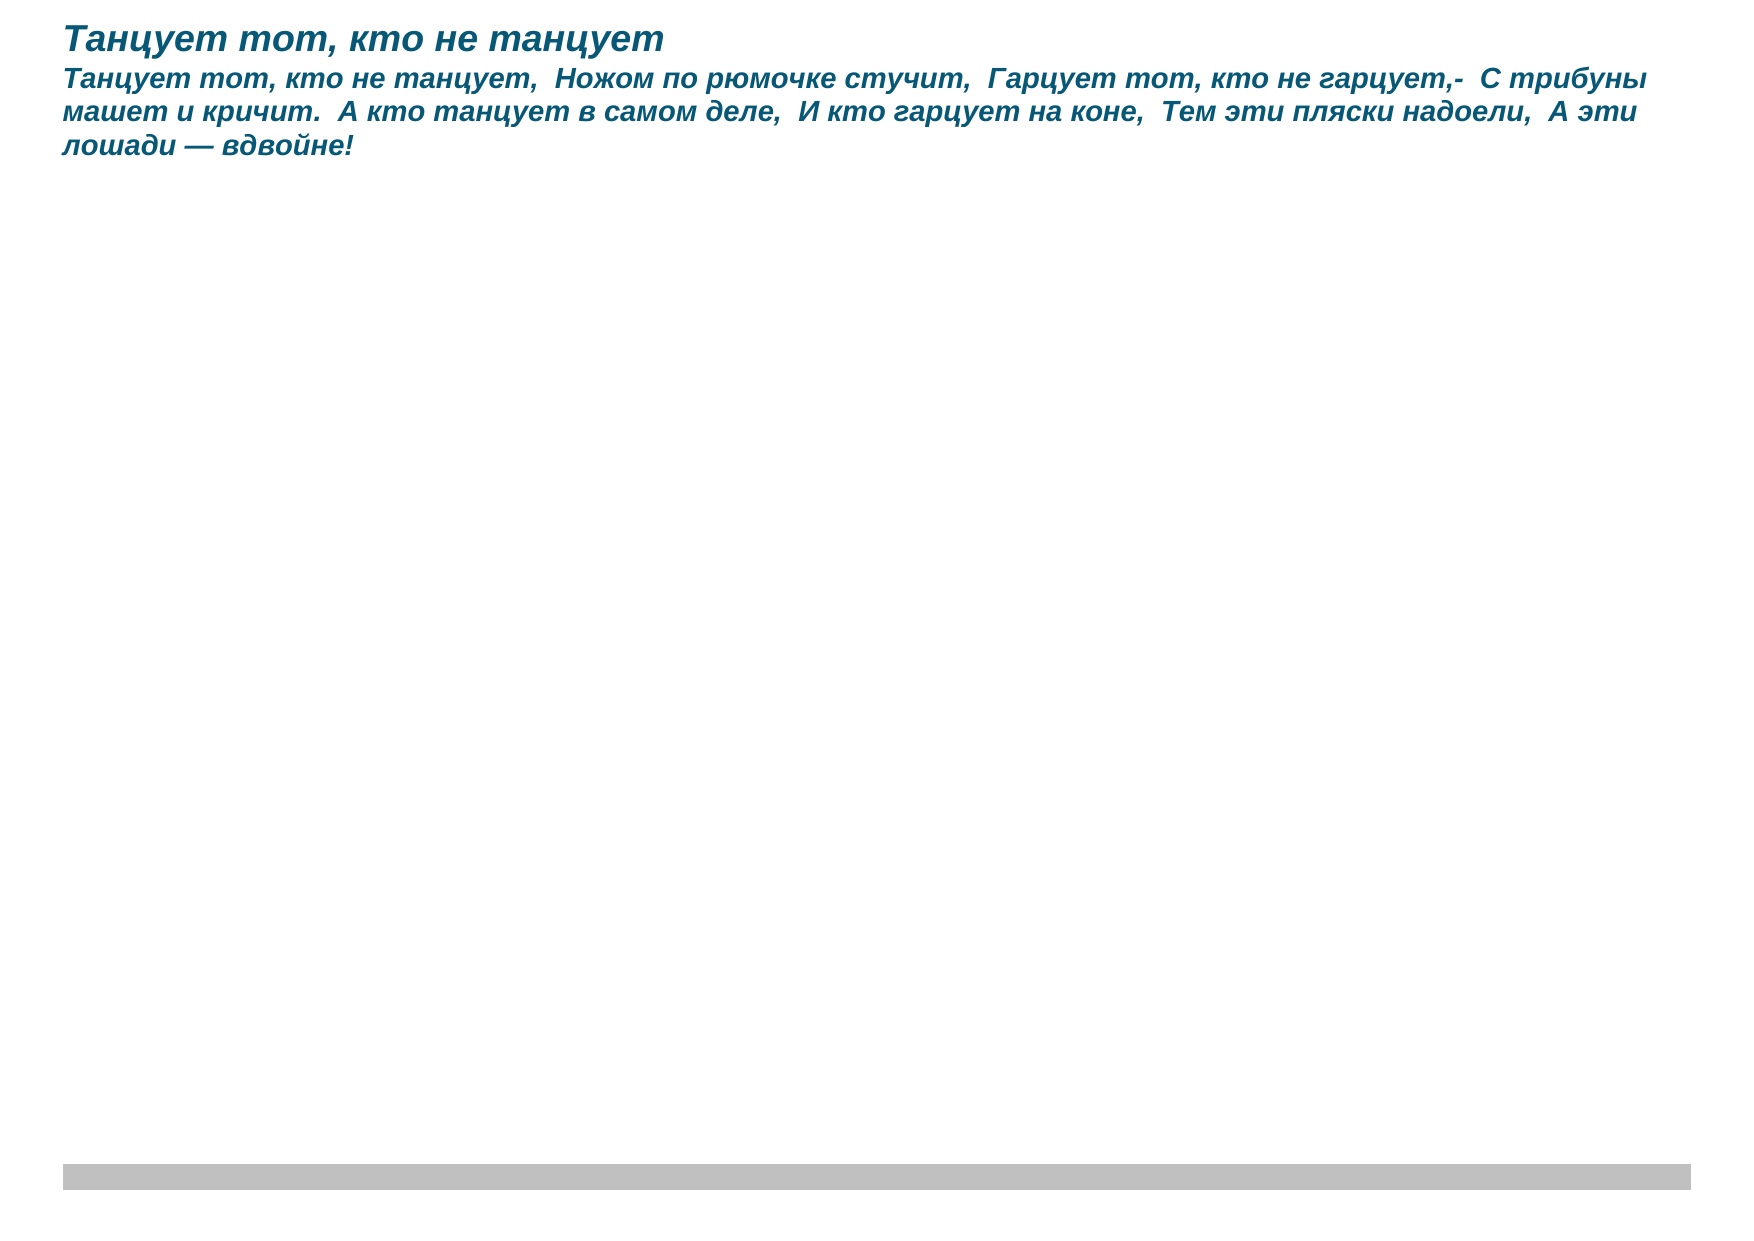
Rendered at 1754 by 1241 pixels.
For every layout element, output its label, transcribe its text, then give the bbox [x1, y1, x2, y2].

subtitle Танцует тот, кто не танцует [62, 17, 1691, 60]
text Танцует тот, кто не танцует, [62, 61, 1691, 161]
